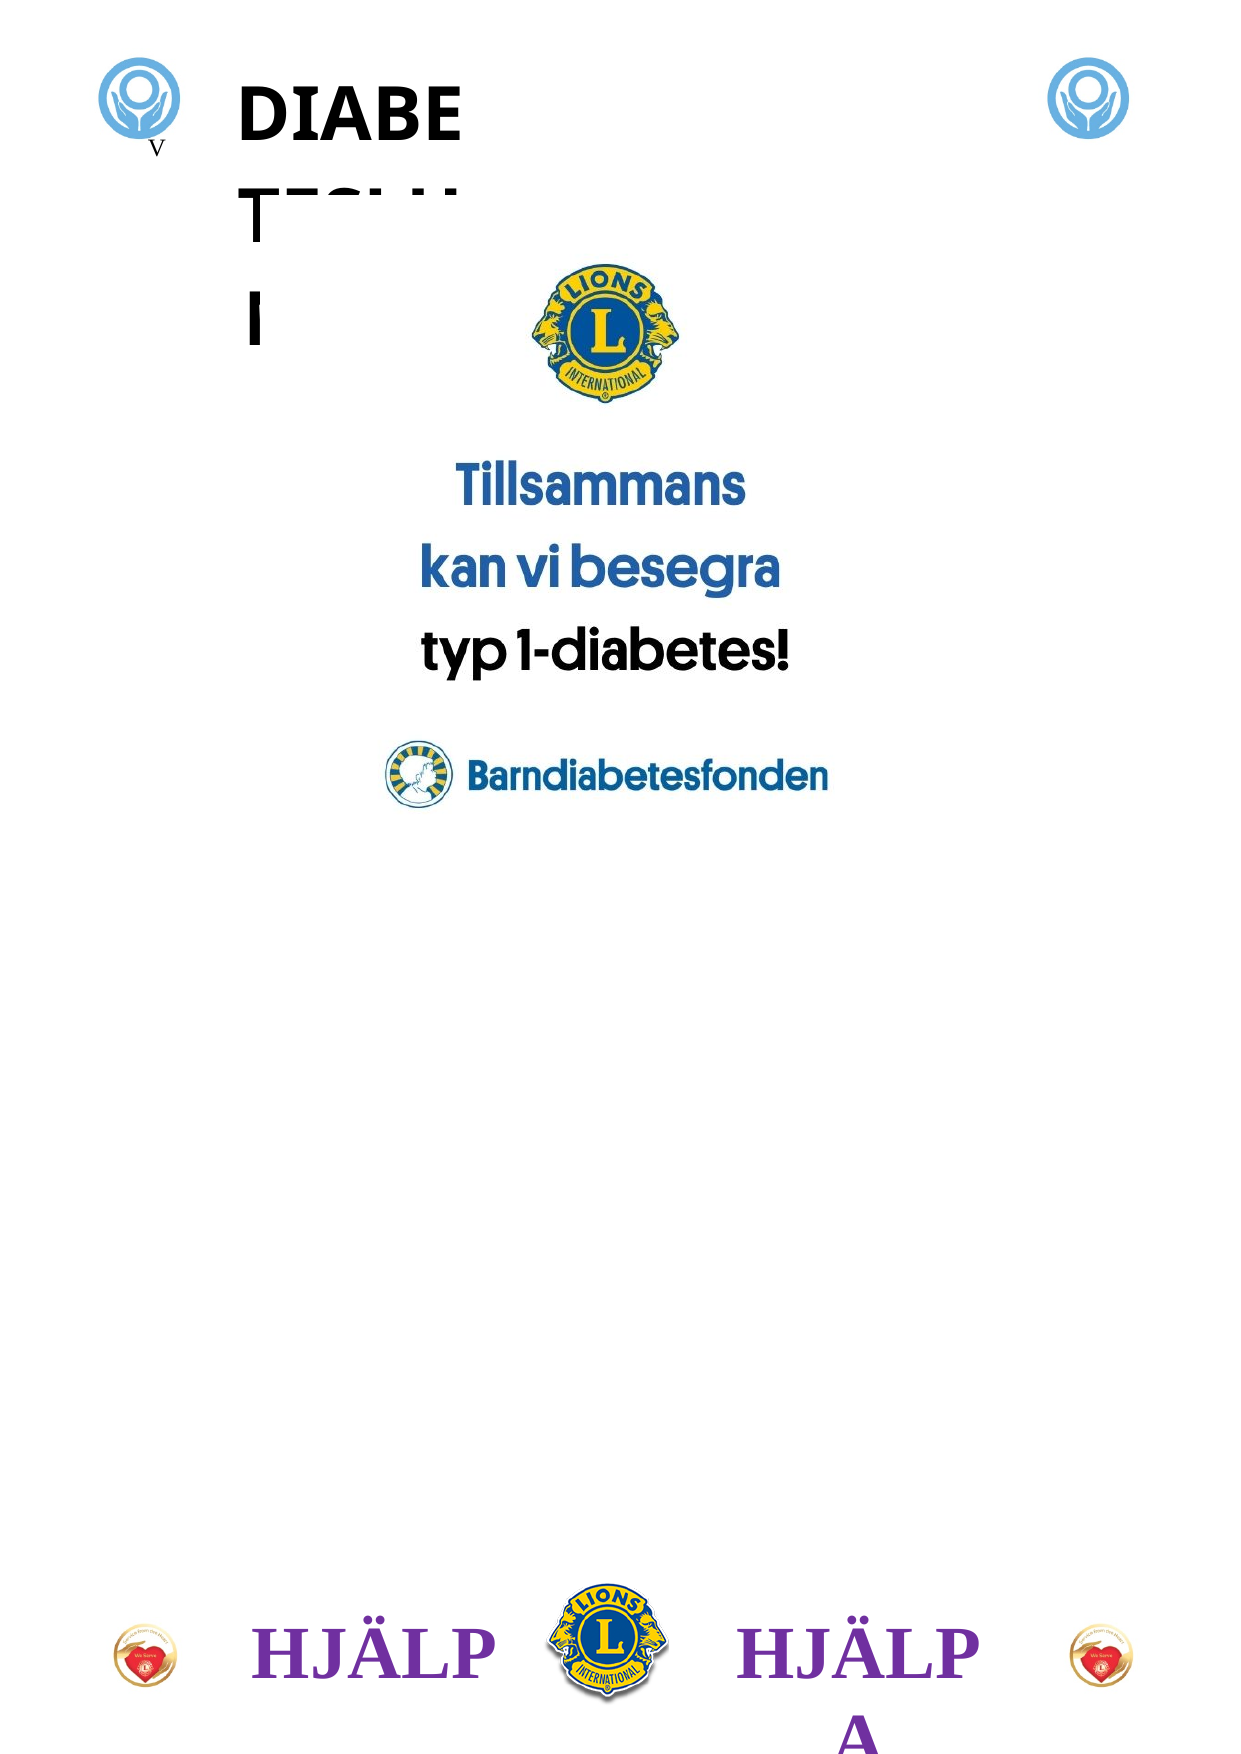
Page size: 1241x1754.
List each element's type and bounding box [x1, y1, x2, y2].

picture [1062, 1617, 1140, 1694]
picture [1027, 37, 1149, 159]
picture [106, 1617, 184, 1694]
picture [542, 1577, 670, 1706]
picture [260, 195, 950, 885]
picture [78, 37, 200, 159]
